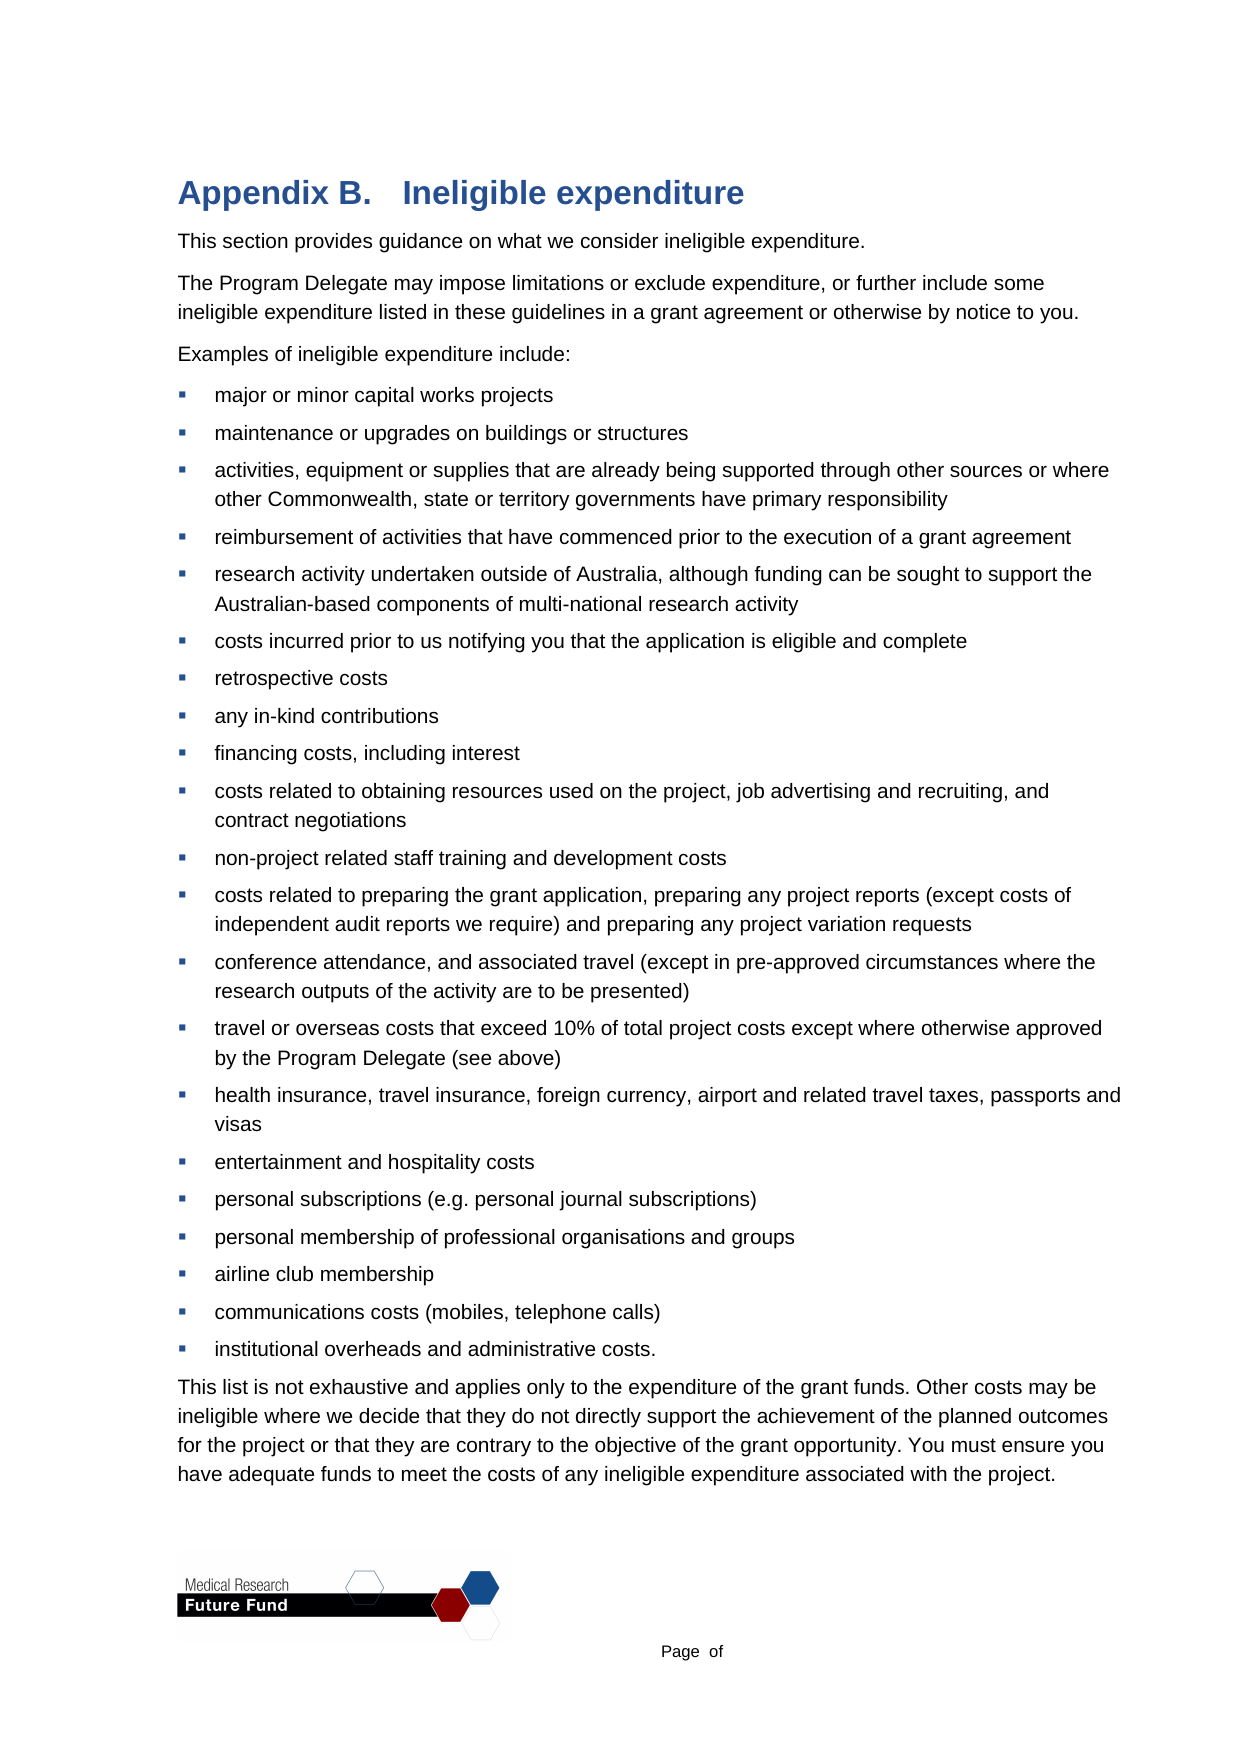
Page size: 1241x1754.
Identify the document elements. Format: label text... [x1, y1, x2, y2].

list retrospective costs [177, 661, 1122, 690]
subtitle Ineligible expenditure [177, 173, 1122, 211]
text This list is not exhaustive and applies only to the expenditure of the grant funds. Other costs may be ineligible where we decide that they do not directly support the achievement of the planned outcomes for the project or that they are contrary to the objective of the grant opportunity. You must ensure you have adequate funds to meet the costs of any ineligible expenditure associated with the project. [177, 1369, 1122, 1486]
list communications costs (mobiles, telephone calls) [177, 1294, 1122, 1324]
picture [177, 1550, 511, 1642]
list institutional overheads and administrative costs. [177, 1332, 1122, 1361]
list health insurance, travel insurance, foreign currency, airport and related travel taxes, passports and visas [177, 1078, 1122, 1136]
list activities, equipment or supplies that are already being supported through other sources or where other Commonwealth, state or territory governments have primary responsibility [177, 453, 1122, 511]
list financing costs, including interest [177, 736, 1122, 765]
list costs related to obtaining resources used on the project, job advertising and recruiting, and contract negotiations [177, 774, 1122, 832]
text Examples of ineligible expenditure include: [177, 336, 1122, 365]
list travel or overseas costs that exceed 10% of total project costs except where otherwise approved by the Program Delegate (see above) [177, 1011, 1122, 1069]
list any in-kind contributions [177, 699, 1122, 728]
list maintenance or upgrades on buildings or structures [177, 415, 1122, 444]
list costs incurred prior to us notifying you that the application is eligible and complete [177, 624, 1122, 653]
list personal subscriptions (e.g. personal journal subscriptions) [177, 1182, 1122, 1211]
list airline club membership [177, 1257, 1122, 1286]
list conference attendance, and associated travel (except in pre-approved circumstances where the research outputs of the activity are to be presented) [177, 944, 1122, 1003]
list entertainment and hospitality costs [177, 1144, 1122, 1174]
list research activity undertaken outside of Australia, although funding can be sought to support the Australian-based components of multi-national research activity [177, 557, 1122, 615]
text The Program Delegate may impose limitations or exclude expenditure, or further include some ineligible expenditure listed in these guidelines in a grant agreement or otherwise by notice to you. [177, 265, 1122, 324]
text This section provides guidance on what we consider ineligible expenditure. [177, 224, 1122, 253]
list personal membership of professional organisations and groups [177, 1219, 1122, 1249]
list costs related to preparing the grant application, preparing any project reports (except costs of independent audit reports we require) and preparing any project variation requests [177, 878, 1122, 936]
list major or minor capital works projects [177, 378, 1122, 407]
list non-project related staff training and development costs [177, 840, 1122, 869]
list reimbursement of activities that have commenced prior to the execution of a grant agreement [177, 519, 1122, 549]
